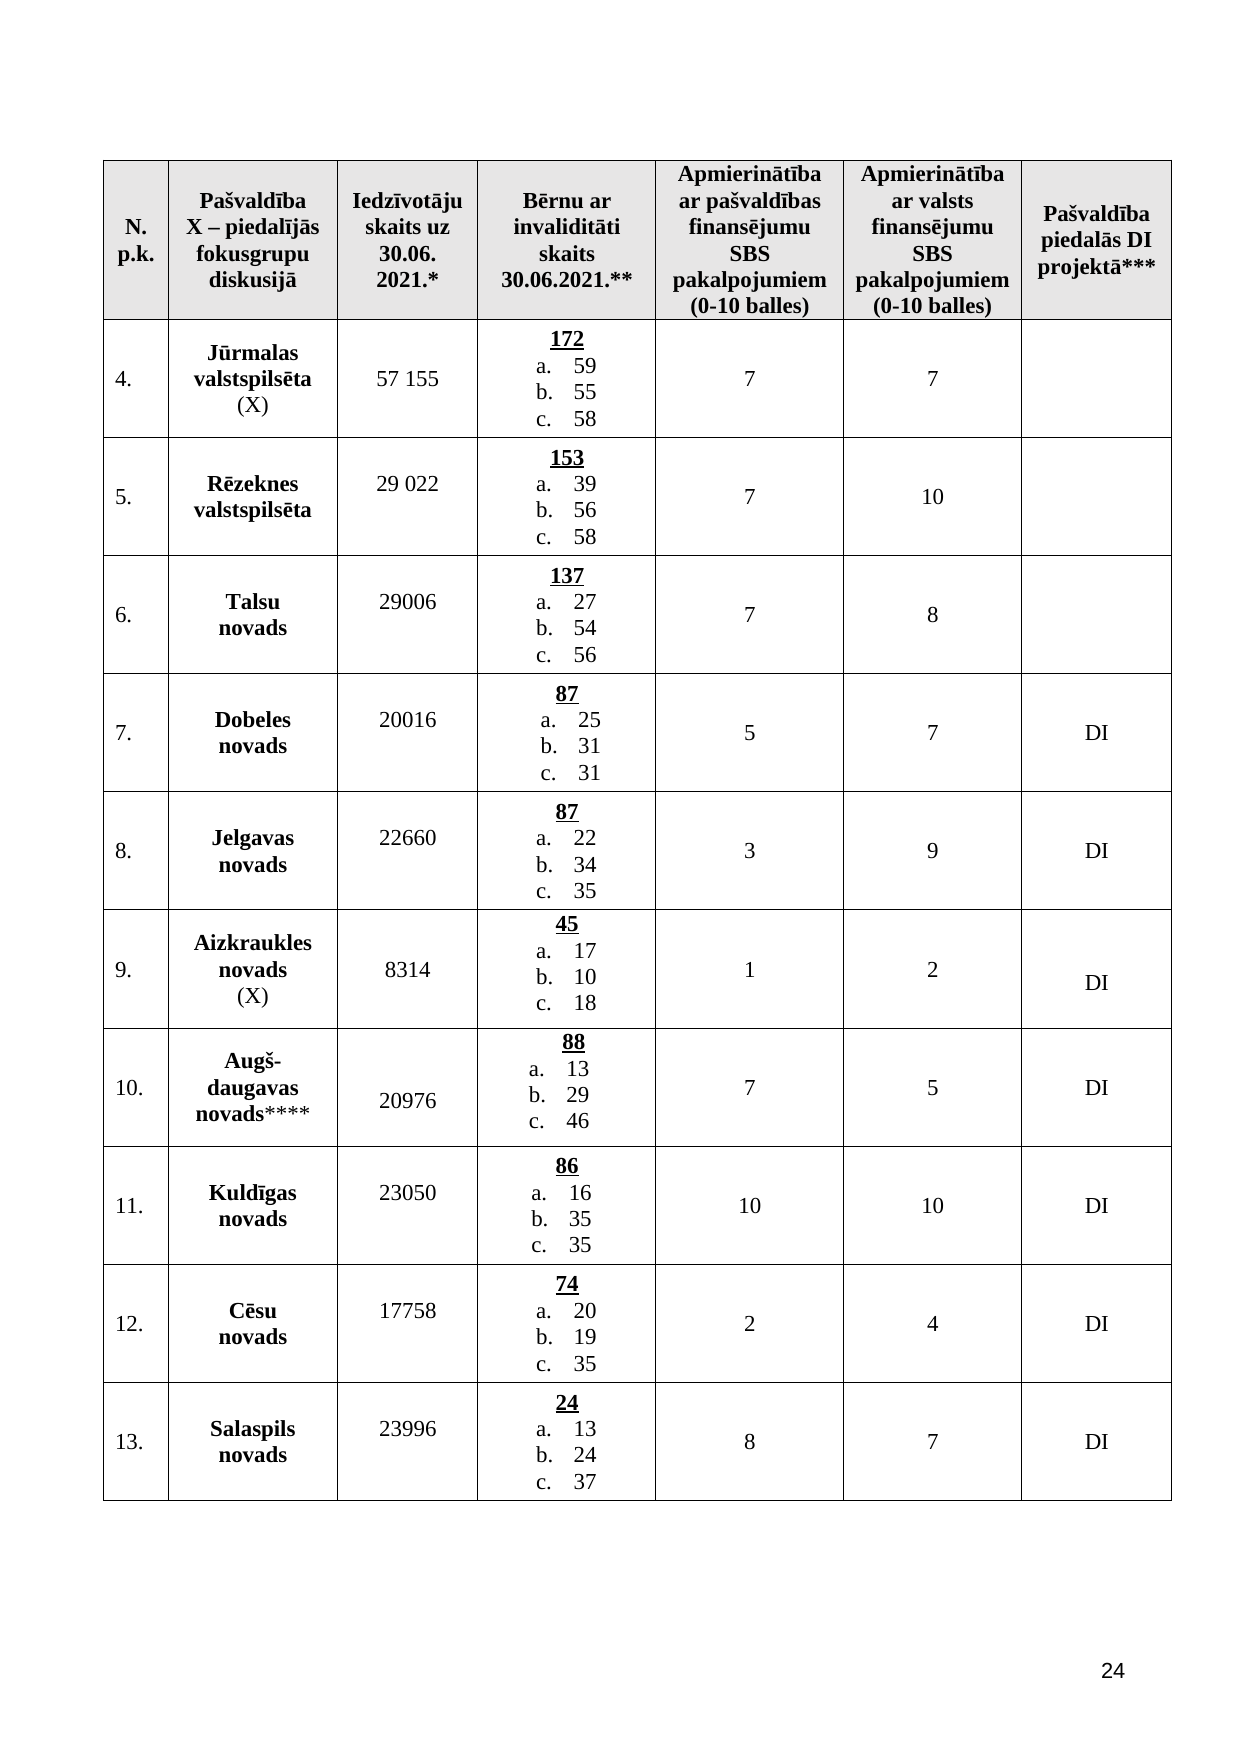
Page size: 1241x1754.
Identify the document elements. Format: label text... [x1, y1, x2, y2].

table_cell [1022, 438, 1171, 555]
table_cell [104, 910, 168, 1027]
table_cell 24 13 24 37 [478, 1383, 655, 1500]
table_cell 22660 [338, 792, 477, 909]
table_cell Kuldīgas novads [169, 1147, 337, 1264]
table_cell 23050 [338, 1147, 477, 1264]
table_cell 10 [844, 1147, 1021, 1264]
table_cell 8 [844, 556, 1021, 673]
table_cell [1022, 556, 1171, 673]
table_cell DI [1022, 674, 1171, 791]
table_cell 20976 [338, 1029, 477, 1146]
table_header N. p.k. [104, 161, 168, 319]
table_cell 3 [656, 792, 843, 909]
table_cell [104, 1383, 168, 1500]
table_cell 87 25 31 31 [478, 674, 655, 791]
table_cell [104, 674, 168, 791]
table_cell 86 16 35 35 [478, 1147, 655, 1264]
table_cell [1022, 320, 1171, 437]
table_cell 2 [656, 1265, 843, 1382]
table_cell Jūrmalas valstspilsēta (X) [169, 320, 337, 437]
table_header Apmierinātība ar pašvaldības finansējumu SBS pakalpojumiem (0-10 balles) [656, 161, 843, 319]
table_cell 7 [844, 320, 1021, 437]
table_cell 7 [656, 556, 843, 673]
table_cell Salaspils novads [169, 1383, 337, 1500]
table_cell [104, 1029, 168, 1146]
table_cell [104, 438, 168, 555]
table_cell [104, 1147, 168, 1264]
table_cell 87 22 34 35 [478, 792, 655, 909]
table_cell 7 [844, 1383, 1021, 1500]
table_cell 172 59 55 58 [478, 320, 655, 437]
table_cell 20016 [338, 674, 477, 791]
table_cell DI [1022, 1265, 1171, 1382]
table_cell Jelgavas novads [169, 792, 337, 909]
table_cell DI [1022, 1383, 1171, 1500]
table_cell [104, 556, 168, 673]
table_cell 7 [844, 674, 1021, 791]
table_cell 1 [656, 910, 843, 1027]
table_cell Cēsu novads [169, 1265, 337, 1382]
table_cell DI [1022, 1029, 1171, 1146]
table_cell 74 20 19 35 [478, 1265, 655, 1382]
table_cell Rēzeknes valstspilsēta [169, 438, 337, 555]
table_cell 10 [844, 438, 1021, 555]
table_cell [104, 792, 168, 909]
table_header Pašvaldība piedalās DI projektā*** [1022, 161, 1171, 319]
table_header Bērnu ar invaliditāti skaits 30.06.2021.** [478, 161, 655, 319]
table_cell 7 [656, 1029, 843, 1146]
table_header Iedzīvotāju skaits uz 30.06. 2021.* [338, 161, 477, 319]
table_cell 2 [844, 910, 1021, 1027]
table_cell Talsu novads [169, 556, 337, 673]
table_cell Augš-daugavas novads**** [169, 1029, 337, 1146]
table_cell 23996 [338, 1383, 477, 1500]
table_cell 88 13 29 46 [478, 1029, 655, 1146]
table_cell 10 [656, 1147, 843, 1264]
table_cell 4 [844, 1265, 1021, 1382]
table_cell 137 27 54 56 [478, 556, 655, 673]
table_cell [104, 1265, 168, 1382]
table_cell DI [1022, 1147, 1171, 1264]
table_cell 45 17 10 18 [478, 910, 655, 1027]
table_cell Aizkraukles novads (X) [169, 910, 337, 1027]
table_cell 29006 [338, 556, 477, 673]
table_cell 9 [844, 792, 1021, 909]
table_cell DI [1022, 792, 1171, 909]
table_cell 57 155 [338, 320, 477, 437]
table_cell 153 39 56 58 [478, 438, 655, 555]
table_cell 17758 [338, 1265, 477, 1382]
table_header Apmierinātība ar valsts finansējumu SBS pakalpojumiem (0-10 balles) [844, 161, 1021, 319]
table_cell 5 [656, 674, 843, 791]
table_cell 8314 [338, 910, 477, 1027]
table_header Pašvaldība X – piedalījās fokusgrupu diskusijā [169, 161, 337, 319]
table_cell 5 [844, 1029, 1021, 1146]
table_cell 7 [656, 438, 843, 555]
table_cell 8 [656, 1383, 843, 1500]
table_cell 29 022 [338, 438, 477, 555]
table_cell DI [1022, 910, 1171, 1027]
table_cell Dobeles novads [169, 674, 337, 791]
table_cell 7 [656, 320, 843, 437]
table_cell [104, 320, 168, 437]
